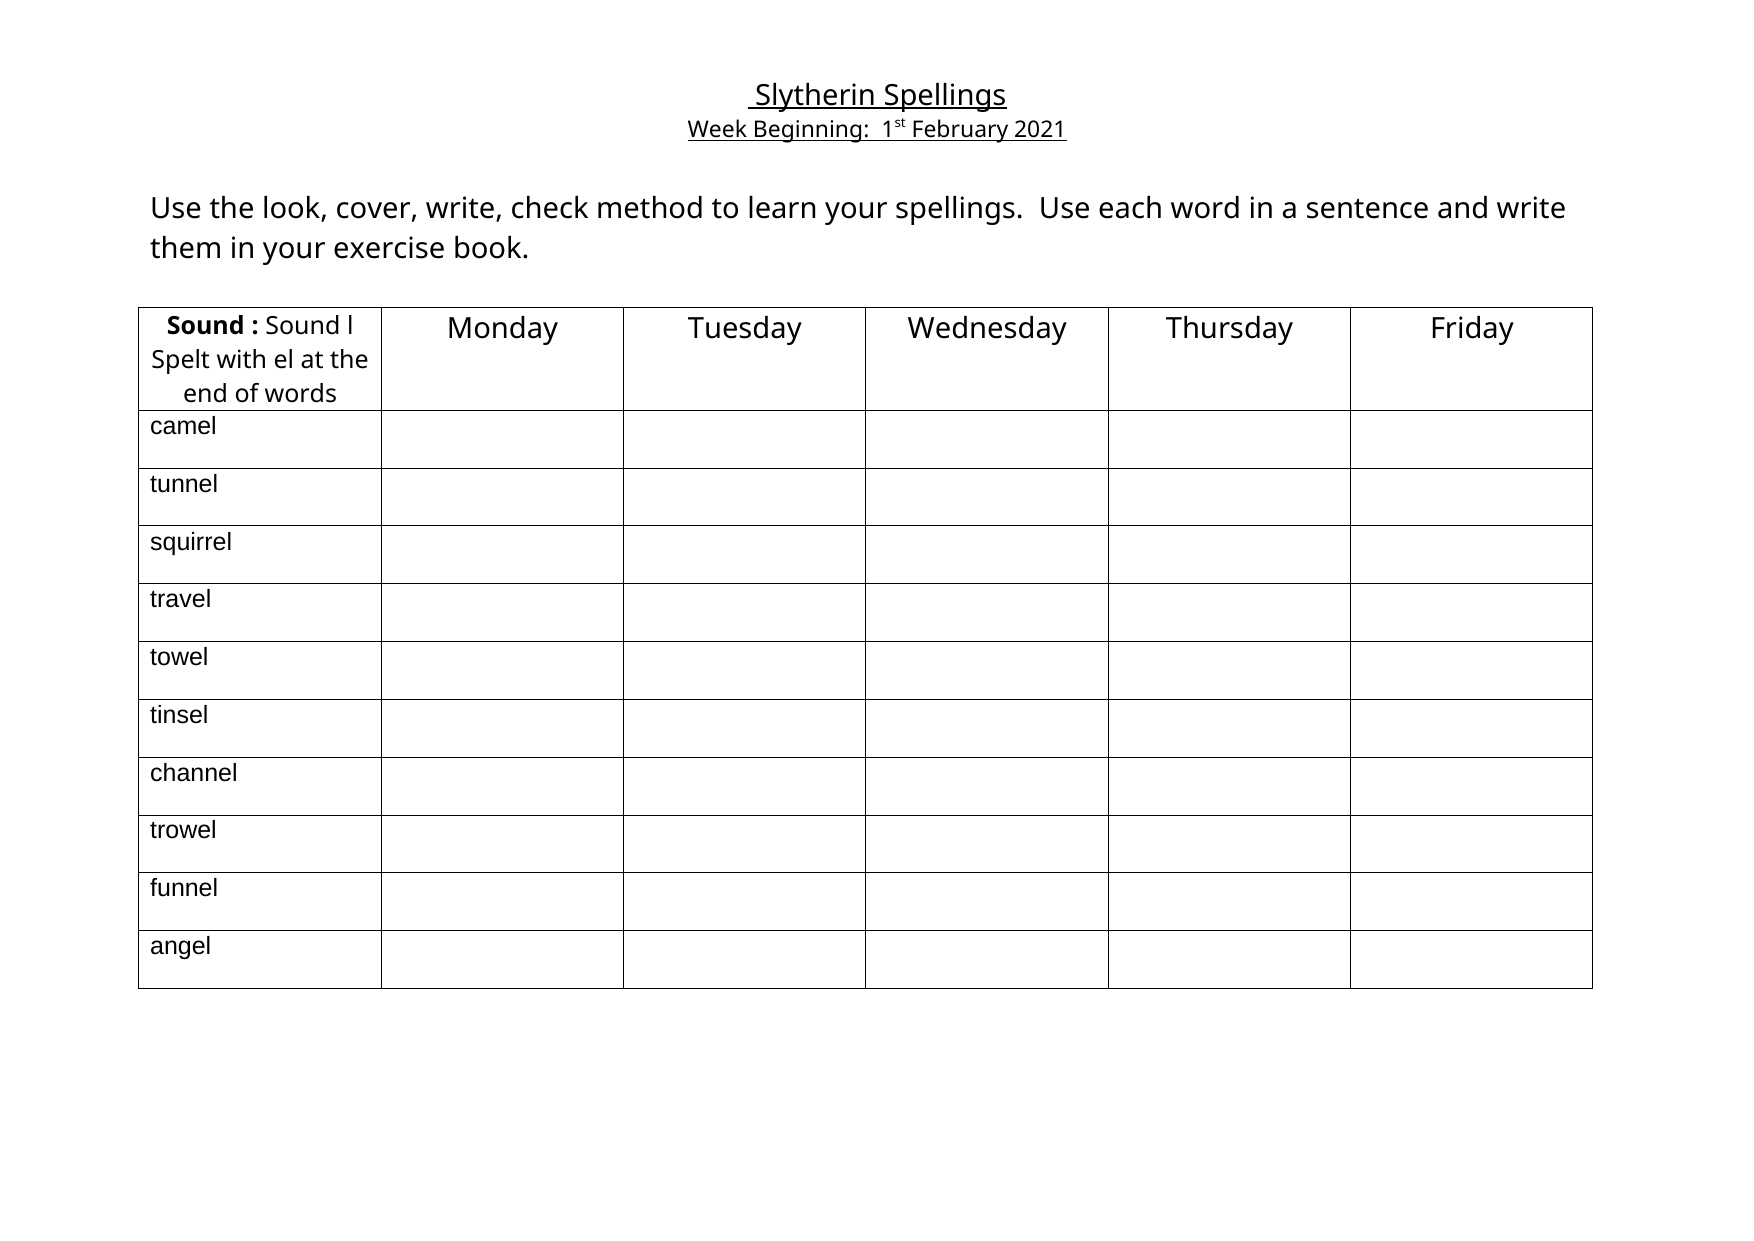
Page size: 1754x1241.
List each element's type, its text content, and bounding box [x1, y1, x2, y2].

table_cell [382, 526, 623, 583]
table_header Tuesday [624, 308, 865, 410]
table_cell [1109, 469, 1350, 525]
table_cell [1109, 816, 1350, 872]
table_cell [382, 700, 623, 757]
table_cell [624, 584, 865, 641]
table_cell [624, 642, 865, 699]
table_cell angel [139, 931, 381, 988]
table_cell channel [139, 758, 381, 814]
table_cell tinsel [139, 700, 381, 757]
table_cell squirrel [139, 526, 381, 583]
table_cell [1351, 931, 1592, 988]
table_cell [382, 584, 623, 641]
table_cell [1109, 873, 1350, 930]
table_cell [1109, 931, 1350, 988]
table_cell [382, 873, 623, 930]
table_cell [624, 758, 865, 814]
table_cell [1351, 816, 1592, 872]
table_cell [1109, 758, 1350, 814]
table_cell [1351, 469, 1592, 525]
table_cell [624, 526, 865, 583]
table_cell camel [139, 411, 381, 468]
table_header Sound : Sound l Spelt with el at the end of words [139, 308, 381, 410]
table_cell [1109, 700, 1350, 757]
table_header Wednesday [866, 308, 1108, 410]
table_header Friday [1351, 308, 1592, 410]
table_cell [866, 584, 1108, 641]
table_cell [866, 931, 1108, 988]
table_cell [1351, 411, 1592, 468]
table_cell [624, 411, 865, 468]
table_cell [866, 526, 1108, 583]
table_cell [1109, 526, 1350, 583]
table_cell funnel [139, 873, 381, 930]
table_cell [866, 411, 1108, 468]
table_cell [866, 642, 1108, 699]
table_cell [624, 700, 865, 757]
table_cell travel [139, 584, 381, 641]
table_cell [866, 700, 1108, 757]
table_cell [866, 758, 1108, 814]
table_cell [866, 469, 1108, 525]
table_cell [1351, 584, 1592, 641]
table_header Thursday [1109, 308, 1350, 410]
table_cell [1351, 873, 1592, 930]
table_cell [1109, 642, 1350, 699]
table_cell [624, 469, 865, 525]
table_cell towel [139, 642, 381, 699]
table_cell [382, 931, 623, 988]
text Use the look, cover, write, check method to learn your spellings. Use each word in a sentence and write them in your exercise book. [150, 187, 1604, 267]
table_cell [382, 642, 623, 699]
table_cell [866, 873, 1108, 930]
table_cell [382, 758, 623, 814]
table_cell [1351, 526, 1592, 583]
table_cell [624, 931, 865, 988]
table_cell [382, 469, 623, 525]
table_cell [1109, 411, 1350, 468]
table_cell [1351, 758, 1592, 814]
table_cell [624, 816, 865, 872]
table_cell trowel [139, 816, 381, 872]
table_cell [1351, 642, 1592, 699]
table_cell [1109, 584, 1350, 641]
table_cell [1351, 700, 1592, 757]
table_cell [382, 411, 623, 468]
table_cell [866, 816, 1108, 872]
table_header Monday [382, 308, 623, 410]
table_cell [382, 816, 623, 872]
table_cell tunnel [139, 469, 381, 525]
table_cell [624, 873, 865, 930]
